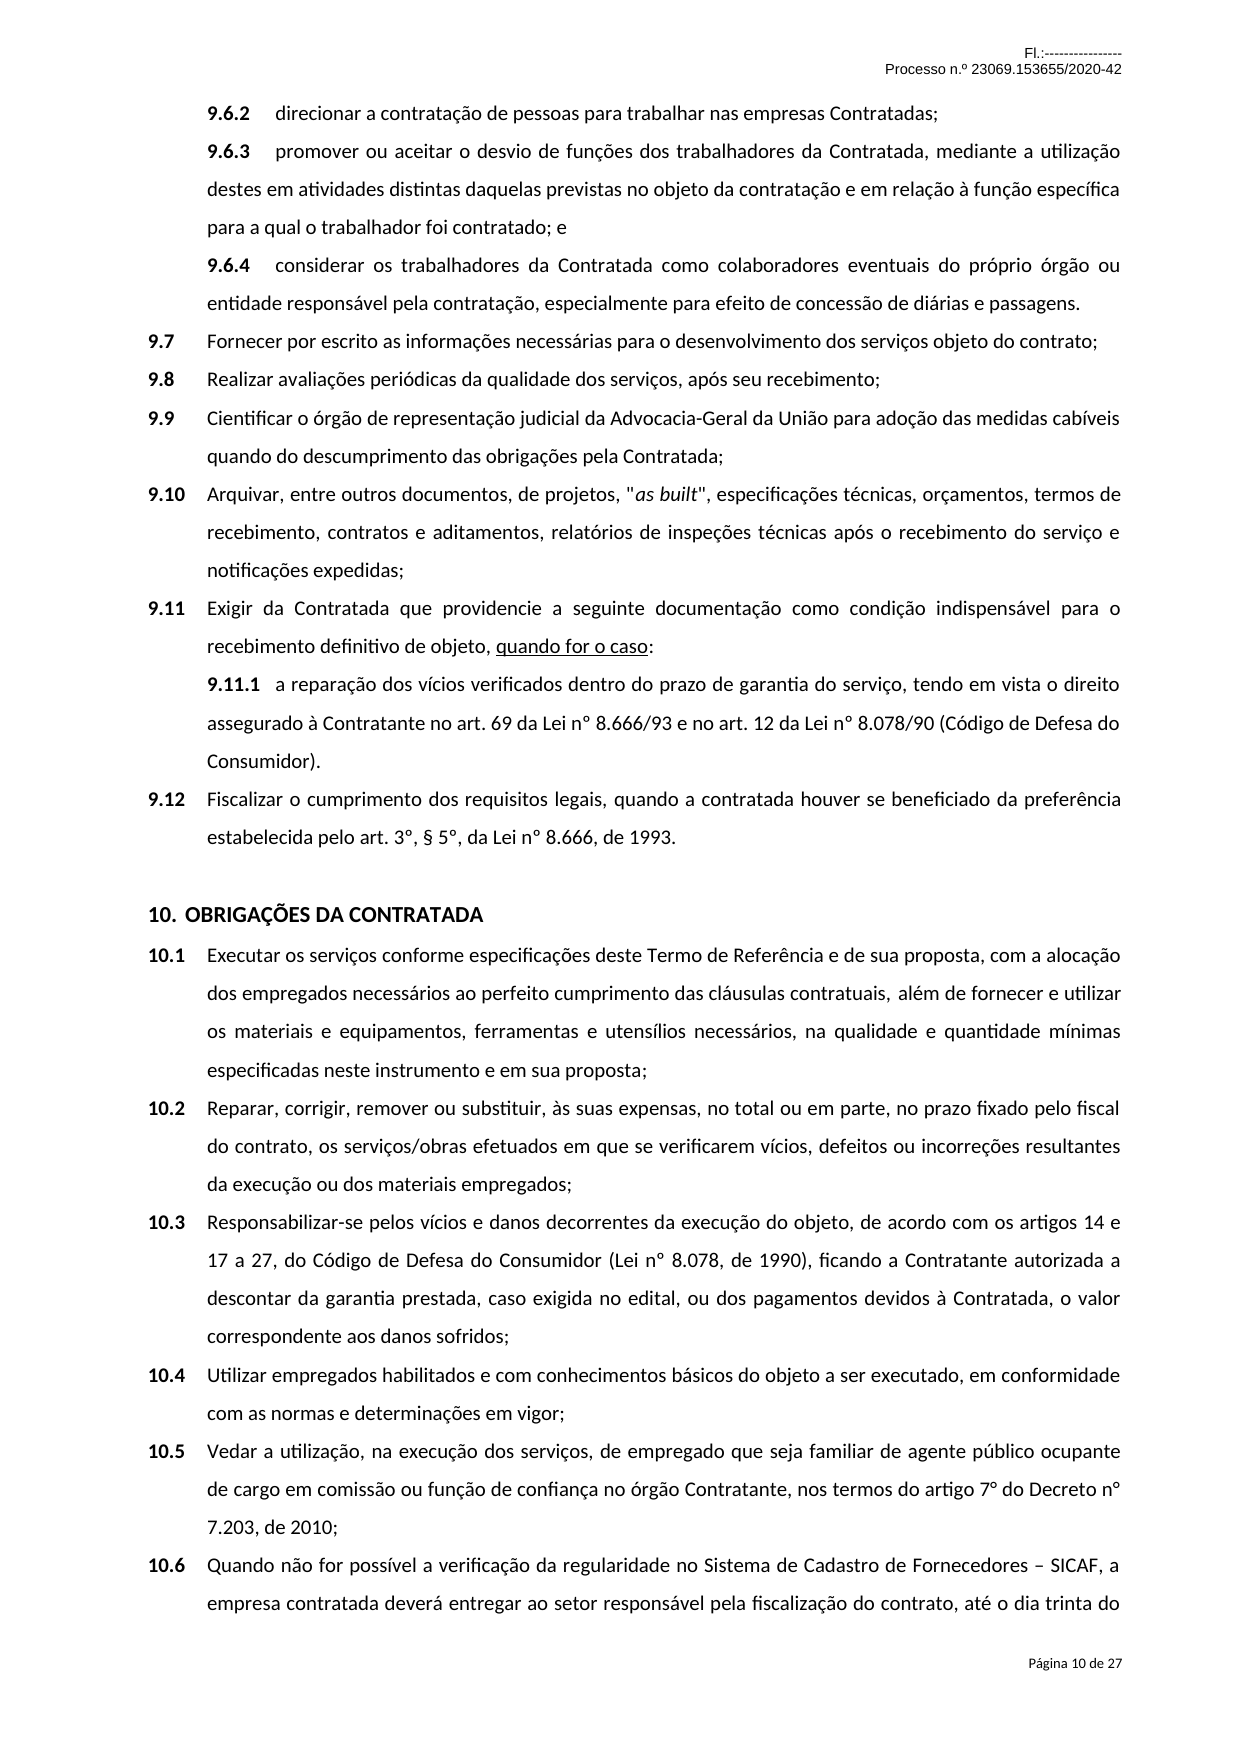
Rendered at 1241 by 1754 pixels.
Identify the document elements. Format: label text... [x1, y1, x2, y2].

list a reparação dos vícios verificados dentro do prazo de garantia do serviço, tendo em vista o direito assegurado à Contratante no art. 69 da Lei nº 8.666/93 e no art. 12 da Lei nº 8.078/90 (Código de Defesa do Consumidor). [207, 672, 1122, 773]
list Fiscalizar o cumprimento dos requisitos legais, quando a contratada houver se beneficiado da preferência estabelecida pelo art. 3º, § 5º, da Lei nº 8.666, de 1993. [148, 786, 1122, 849]
list Cientificar o órgão de representação judicial da Advocacia-Geral da União para adoção das medidas cabíveis quando do descumprimento das obrigações pela Contratada; [148, 405, 1122, 468]
list Utilizar empregados habilitados e com conhecimentos básicos do objeto a ser executado, em conformidade com as normas e determinações em vigor; [148, 1362, 1122, 1425]
list Arquivar, entre outros documentos, de projetos, "as built", especificações técnicas, orçamentos, termos de recebimento, contratos e aditamentos, relatórios de inspeções técnicas após o recebimento do serviço e notificações expedidas; [148, 481, 1122, 583]
list considerar os trabalhadores da Contratada como colaboradores eventuais do próprio órgão ou entidade responsável pela contratação, especialmente para efeito de concessão de diárias e passagens. [207, 252, 1122, 316]
list Realizar avaliações periódicas da qualidade dos serviços, após seu recebimento; [148, 367, 1122, 392]
list Reparar, corrigir, remover ou substituir, às suas expensas, no total ou em parte, no prazo fixado pelo fiscal do contrato, os serviços/obras efetuados em que se verificarem vícios, defeitos ou incorreções resultantes da execução ou dos materiais empregados; [148, 1095, 1122, 1197]
subtitle OBRIGAÇÕES DA CONTRATADA [148, 900, 1122, 928]
list Fornecer por escrito as informações necessárias para o desenvolvimento dos serviços objeto do contrato; [148, 328, 1122, 354]
list Responsabilizar-se pelos vícios e danos decorrentes da execução do objeto, de acordo com os artigos 14 e 17 a 27, do Código de Defesa do Consumidor (Lei nº 8.078, de 1990), ficando a Contratante autorizada a descontar da garantia prestada, caso exigida no edital, ou dos pagamentos devidos à Contratada, o valor correspondente aos danos sofridos; [148, 1209, 1122, 1349]
list Exigir da Contratada que providencie a seguinte documentação como condição indispensável para o recebimento definitivo de objeto, quando for o caso: [148, 595, 1122, 659]
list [148, 1552, 1122, 1616]
list direcionar a contratação de pessoas para trabalhar nas empresas Contratadas; [207, 100, 1122, 125]
list Executar os serviços conforme especificações deste Termo de Referência e de sua proposta, com a alocação dos empregados necessários ao perfeito cumprimento das cláusulas contratuais, além de fornecer e utilizar os materiais e equipamentos, ferramentas e utensílios necessários, na qualidade e quantidade mínimas especificadas neste instrumento e em sua proposta; [148, 942, 1122, 1082]
list promover ou aceitar o desvio de funções dos trabalhadores da Contratada, mediante a utilização destes em atividades distintas daquelas previstas no objeto da contratação e em relação à função específica para a qual o trabalhador foi contratado; e [207, 138, 1122, 239]
list Vedar a utilização, na execução dos serviços, de empregado que seja familiar de agente público ocupante de cargo em comissão ou função de confiança no órgão Contratante, nos termos do artigo 7° do Decreto n° 7.203, de 2010; [148, 1438, 1122, 1540]
